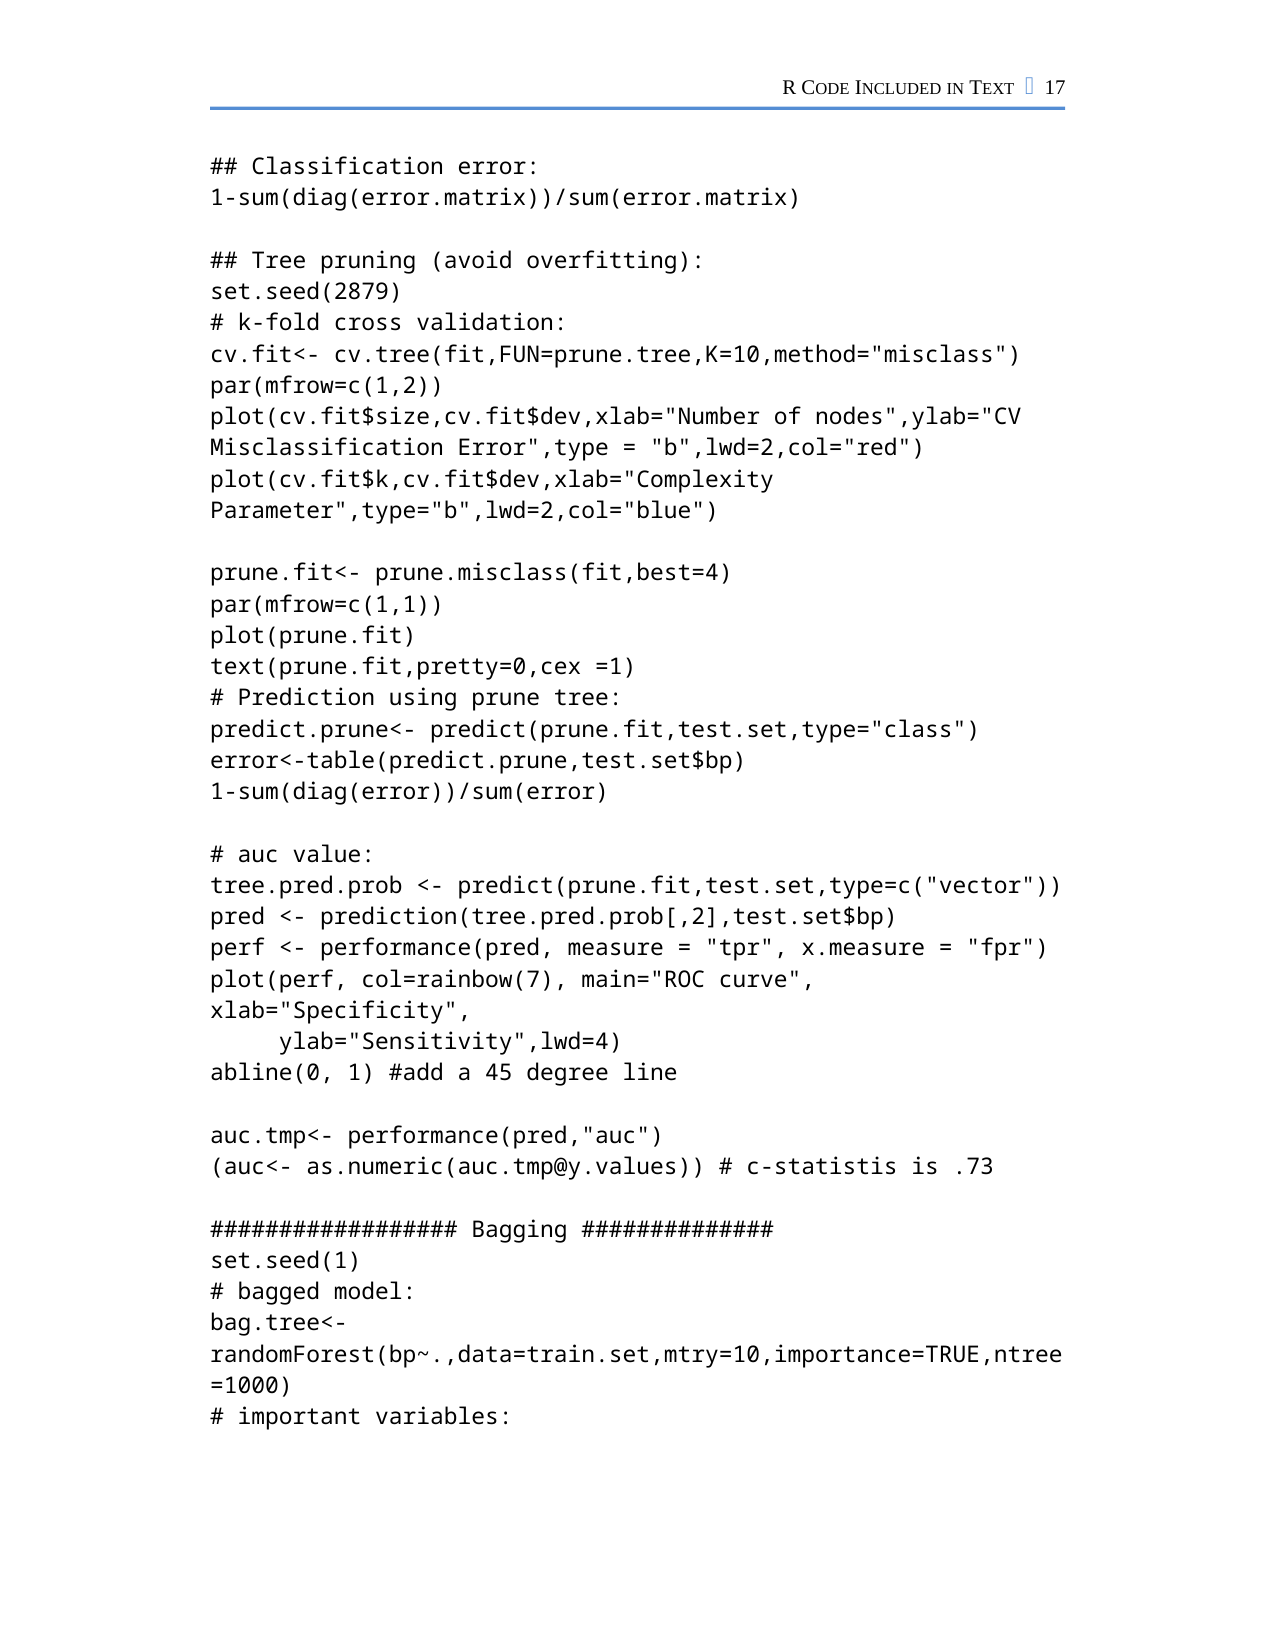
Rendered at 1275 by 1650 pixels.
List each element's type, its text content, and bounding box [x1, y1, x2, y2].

text # important variables: [210, 1400, 1065, 1431]
text # bagged model: [210, 1275, 1065, 1306]
text 1-sum(diag(error))/sum(error) [210, 775, 1065, 806]
text par(mfrow=c(1,2)) [210, 369, 1065, 400]
text 1-sum(diag(error.matrix))/sum(error.matrix) [210, 181, 1065, 212]
text plot(cv.fit$size,cv.fit$dev,xlab="Number of nodes",ylab="CV Misclassification Error",type = "b",lwd=2,col="red") [210, 400, 1065, 462]
text bag.tree<- randomForest(bp~.,data=train.set,mtry=10,importance=TRUE,ntree=1000) [210, 1306, 1065, 1400]
text predict.prune<- predict(prune.fit,test.set,type="class") [210, 712, 1065, 744]
text abline(0, 1) #add a 45 degree line [210, 1056, 1065, 1087]
text auc.tmp<- performance(pred,"auc") [210, 1119, 1065, 1150]
text ## Classification error: [210, 150, 1065, 181]
text (auc<- as.numeric(auc.tmp@y.values)) # c-statistis is .73 [210, 1150, 1065, 1181]
text plot(cv.fit$k,cv.fit$dev,xlab="Complexity Parameter",type="b",lwd=2,col="blue") [210, 462, 1065, 525]
text ylab="Sensitivity",lwd=4) [210, 1025, 1065, 1056]
text tree.pred.prob <- predict(prune.fit,test.set,type=c("vector")) [210, 869, 1065, 900]
text error<-table(predict.prune,test.set$bp) [210, 744, 1065, 775]
text text(prune.fit,pretty=0,cex =1) [210, 650, 1065, 681]
text set.seed(2879) [210, 275, 1065, 306]
text ## Tree pruning (avoid overfitting): [210, 244, 1065, 275]
text ################## Bagging ############## [210, 1212, 1065, 1244]
text pred <- prediction(tree.pred.prob[,2],test.set$bp) [210, 900, 1065, 931]
text # auc value: [210, 837, 1065, 869]
text # Prediction using prune tree: [210, 681, 1065, 712]
text perf <- performance(pred, measure = "tpr", x.measure = "fpr") [210, 931, 1065, 962]
text plot(prune.fit) [210, 619, 1065, 650]
text set.seed(1) [210, 1244, 1065, 1275]
text cv.fit<- cv.tree(fit,FUN=prune.tree,K=10,method="misclass") [210, 337, 1065, 369]
text plot(perf, col=rainbow(7), main="ROC curve", xlab="Specificity", [210, 962, 1065, 1025]
text # k-fold cross validation: [210, 306, 1065, 337]
text par(mfrow=c(1,1)) [210, 587, 1065, 619]
text prune.fit<- prune.misclass(fit,best=4) [210, 556, 1065, 587]
